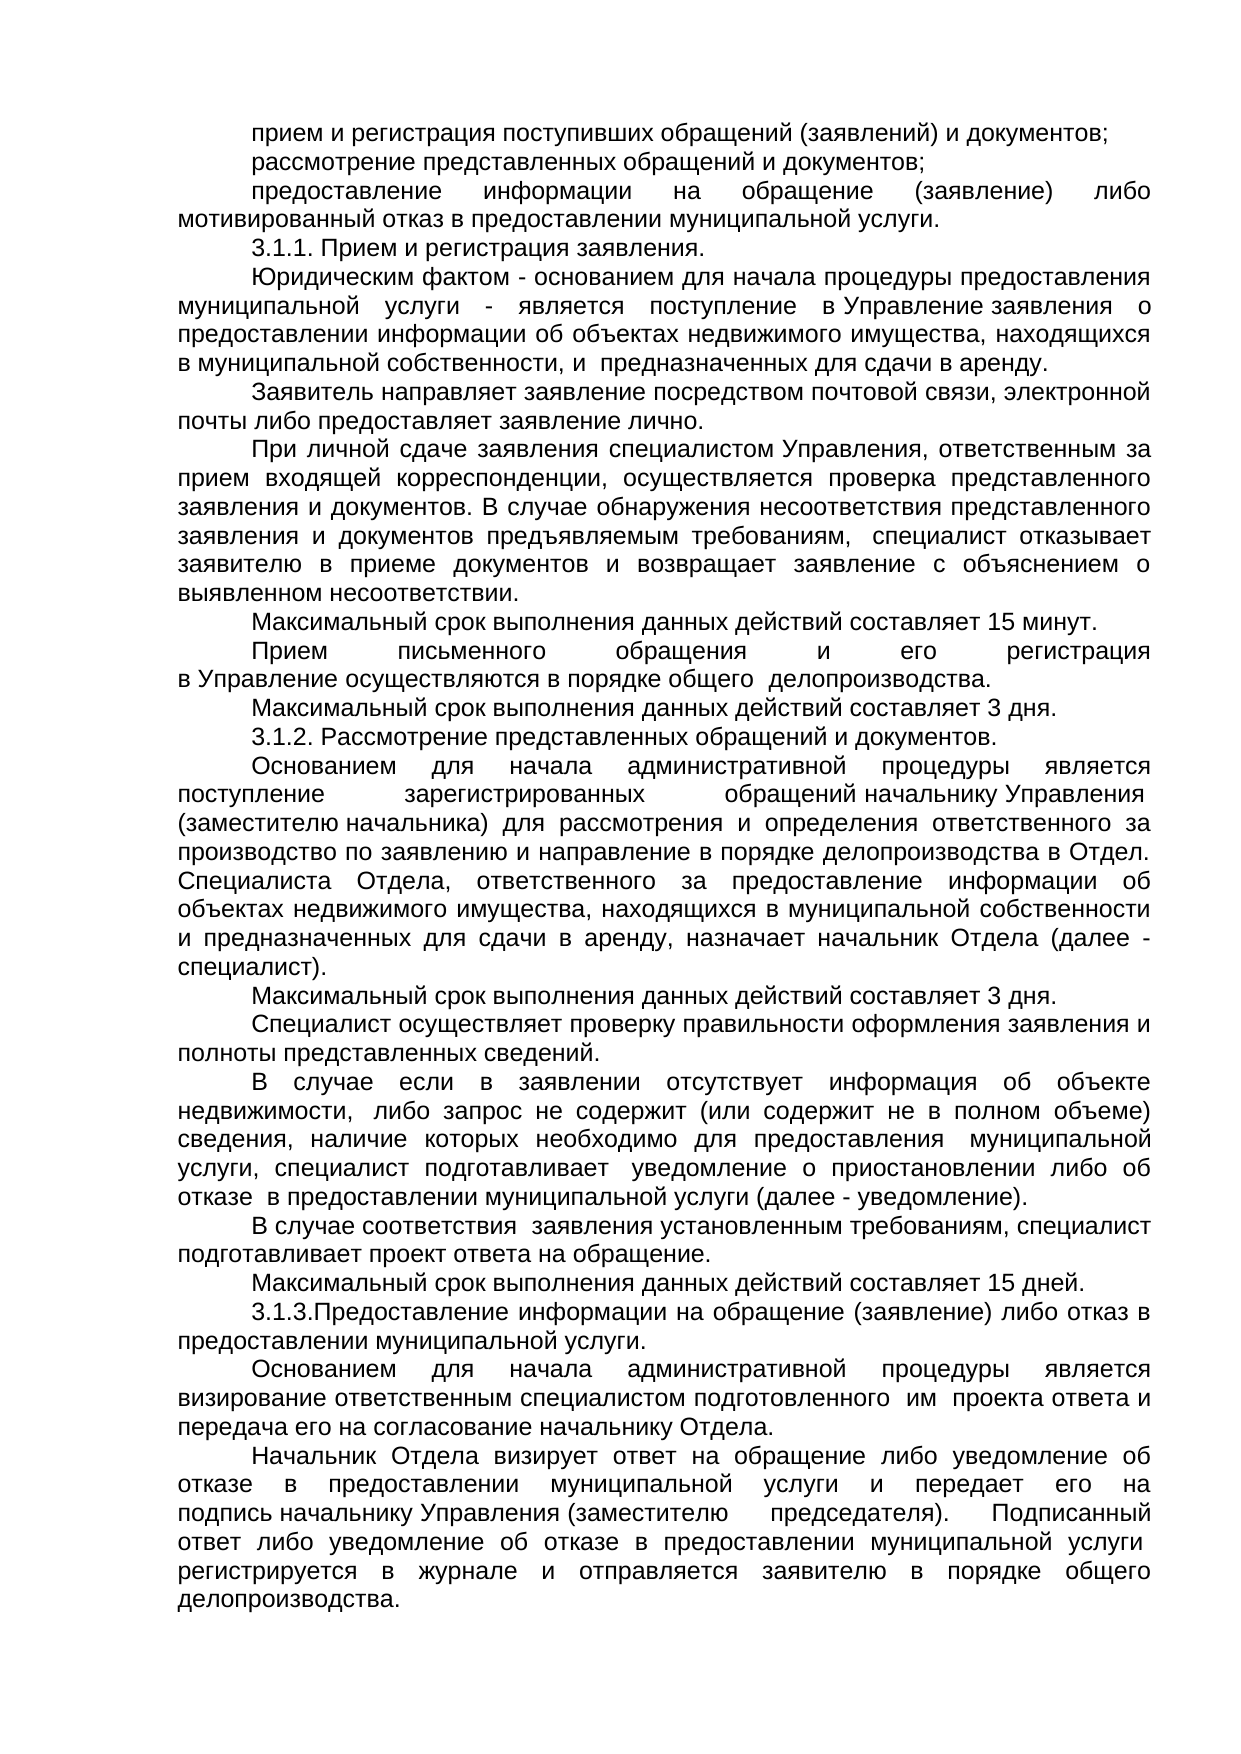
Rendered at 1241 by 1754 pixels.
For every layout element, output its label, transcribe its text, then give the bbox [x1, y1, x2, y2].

text Заявитель направляет заявление посредством почтовой связи, электронной почты либо предоставляет заявление лично. [177, 377, 1152, 434]
text Прием письменного обращения и его регистрация в Управление осуществляются в порядке общего делопроизводства. [177, 636, 1152, 693]
text В случае соответствия заявления установленным требованиям, специалист подготавливает проект ответа на обращение. [177, 1211, 1152, 1268]
text 3.1.3.Предоставление информации на обращение (заявление) либо отказ в предоставлении муниципальной услуги. [177, 1297, 1152, 1354]
text Максимальный срок выполнения данных действий составляет 15 минут. [177, 607, 1152, 636]
text прием и регистрация поступивших обращений (заявлений) и документов; [177, 118, 1152, 147]
text Основанием для начала административной процедуры является поступление зарегистрированных обращений начальнику Управления (заместителю начальника) для рассмотрения и определения ответственного за производство по заявлению и направление в порядке делопроизводства в Отдел. Специалиста Отдела, ответственного за предоставление информации об объектах недвижимого имущества, находящихся в муниципальной собственности и предназначенных для сдачи в аренду, назначает начальник Отдела (далее - специалист). [177, 751, 1152, 981]
text Максимальный срок выполнения данных действий составляет 3 дня. [177, 693, 1152, 722]
text предоставление информации на обращение (заявление) либо мотивированный отказ в предоставлении муниципальной услуги. [177, 176, 1152, 233]
text В случае если в заявлении отсутствует информация об объекте недвижимости, либо запрос не содержит (или содержит не в полном объеме) сведения, наличие которых необходимо для предоставления муниципальной услуги, специалист подготавливает уведомление о приостановлении либо об отказе в предоставлении муниципальной услуги (далее - уведомление). [177, 1067, 1152, 1211]
text 3.1.1. Прием и регистрация заявления. [177, 233, 1152, 262]
text 3.1.2. Рассмотрение представленных обращений и документов. [177, 722, 1152, 751]
text Основанием для начала административной процедуры является визирование ответственным специалистом подготовленного им проекта ответа и передача его на согласование начальнику Отдела. [177, 1354, 1152, 1441]
text Юридическим фактом - основанием для начала процедуры предоставления муниципальной услуги - является поступление в Управление заявления о предоставлении информации об объектах недвижимого имущества, находящихся в муниципальной собственности, и предназначенных для сдачи в аренду. [177, 262, 1152, 377]
text Максимальный срок выполнения данных действий составляет 15 дней. [177, 1268, 1152, 1297]
text рассмотрение представленных обращений и документов; [177, 147, 1152, 176]
text Максимальный срок выполнения данных действий составляет 3 дня. [177, 981, 1152, 1009]
text При личной сдаче заявления специалистом Управления, ответственным за прием входящей корреспонденции, осуществляется проверка представленного заявления и документов. В случае обнаружения несоответствия представленного заявления и документов предъявляемым требованиям, специалист отказывает заявителю в приеме документов и возвращает заявление с объяснением о выявленном несоответствии. [177, 434, 1152, 607]
text Специалист осуществляет проверку правильности оформления заявления и полноты представленных сведений. [177, 1009, 1152, 1067]
text Начальник Отдела визирует ответ на обращение либо уведомление об отказе в предоставлении муниципальной услуги и передает его на подпись начальнику Управления (заместителю председателя). Подписанный ответ либо уведомление об отказе в предоставлении муниципальной услуги регистрируется в журнале и отправляется заявителю в порядке общего делопроизводства. [177, 1441, 1152, 1613]
